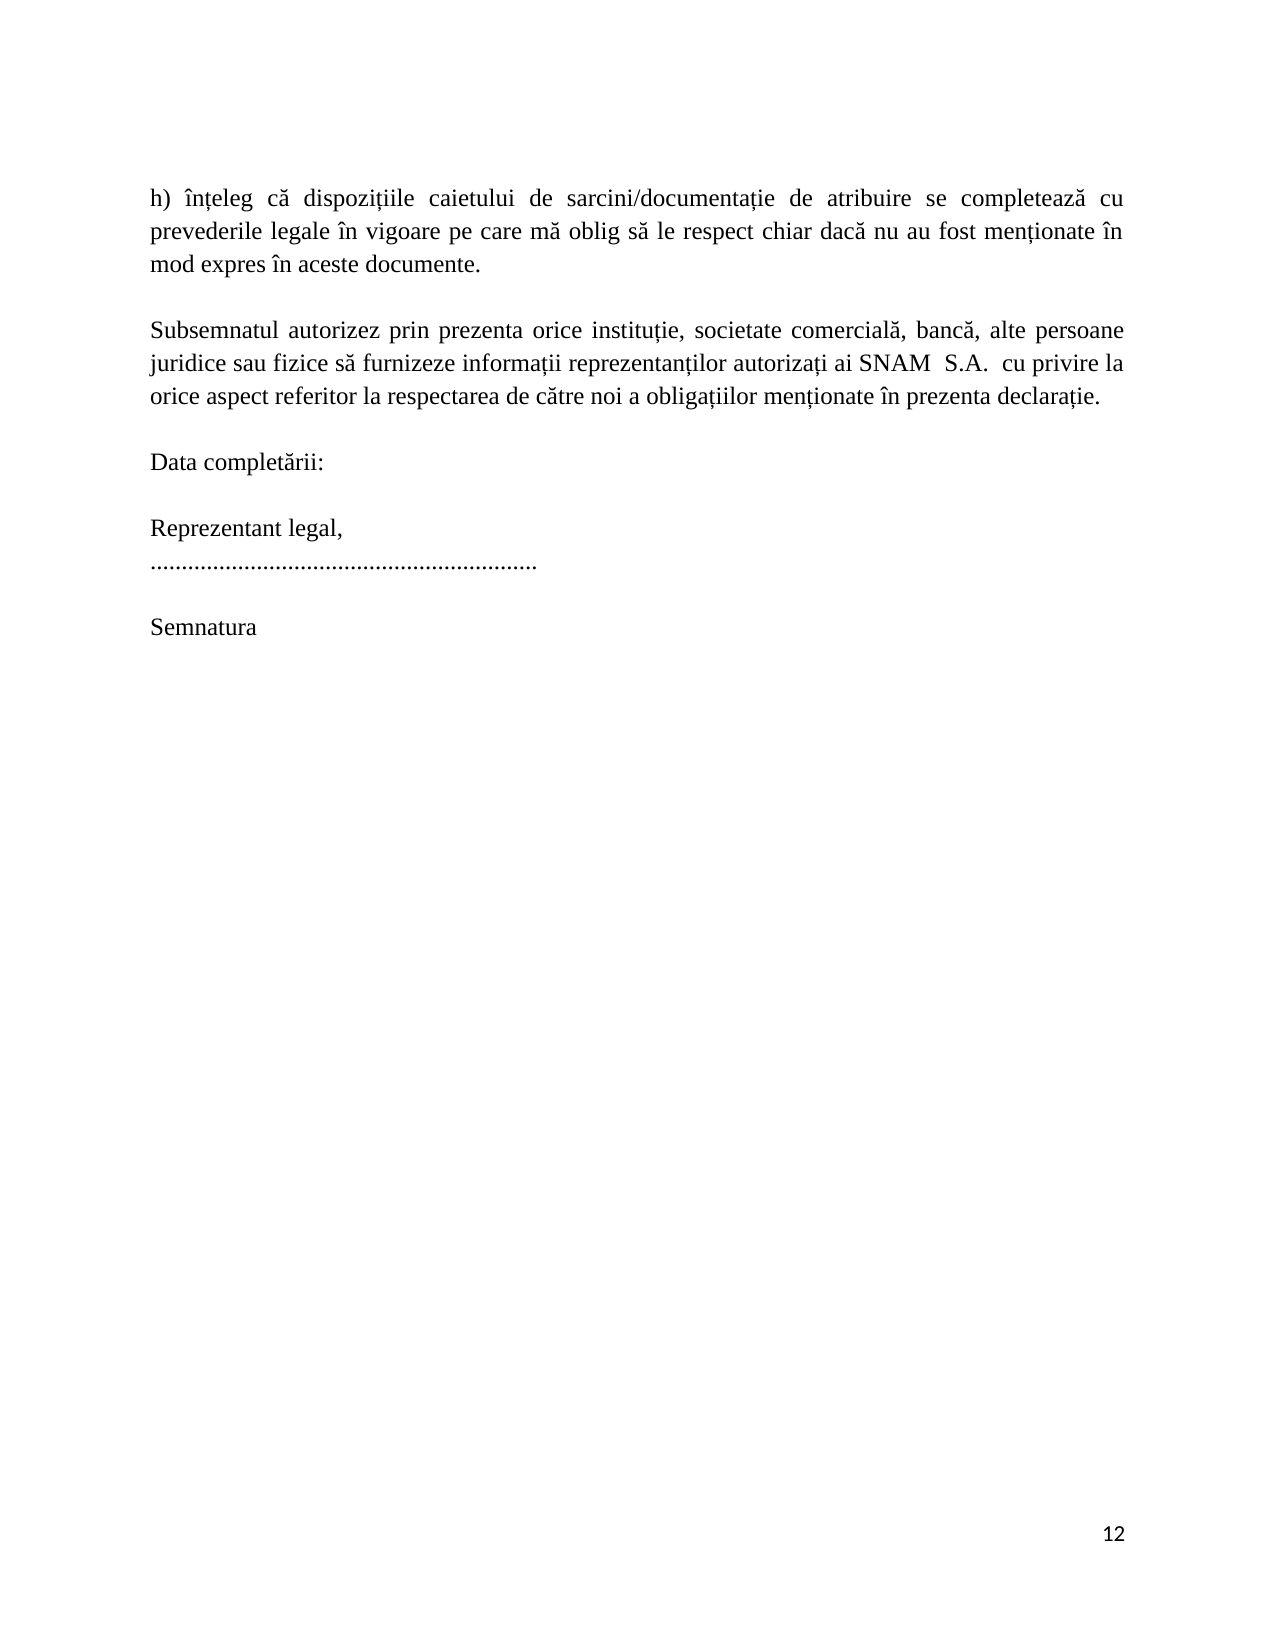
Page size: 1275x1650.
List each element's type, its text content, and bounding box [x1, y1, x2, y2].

text Semnatura [150, 612, 1125, 641]
text Data completării: [150, 447, 1125, 476]
text Subsemnatul autorizez prin prezenta orice instituție, societate comercială, bancă, alte persoane juridice sau fizice să furnizeze informații reprezentanților autorizați ai SNAM S.A. cu privire la orice aspect referitor la respectarea de către noi a obligațiilor menționate în prezenta declarație. [150, 315, 1125, 410]
text Reprezentant legal, [150, 513, 1125, 542]
text h) înțeleg că dispozițiile caietului de sarcini/documentație de atribuire se completează cu prevederile legale în vigoare pe care mă oblig să le respect chiar dacă nu au fost menționate în mod expres în aceste documente. [150, 183, 1125, 278]
text .............................................................. [150, 546, 1125, 575]
